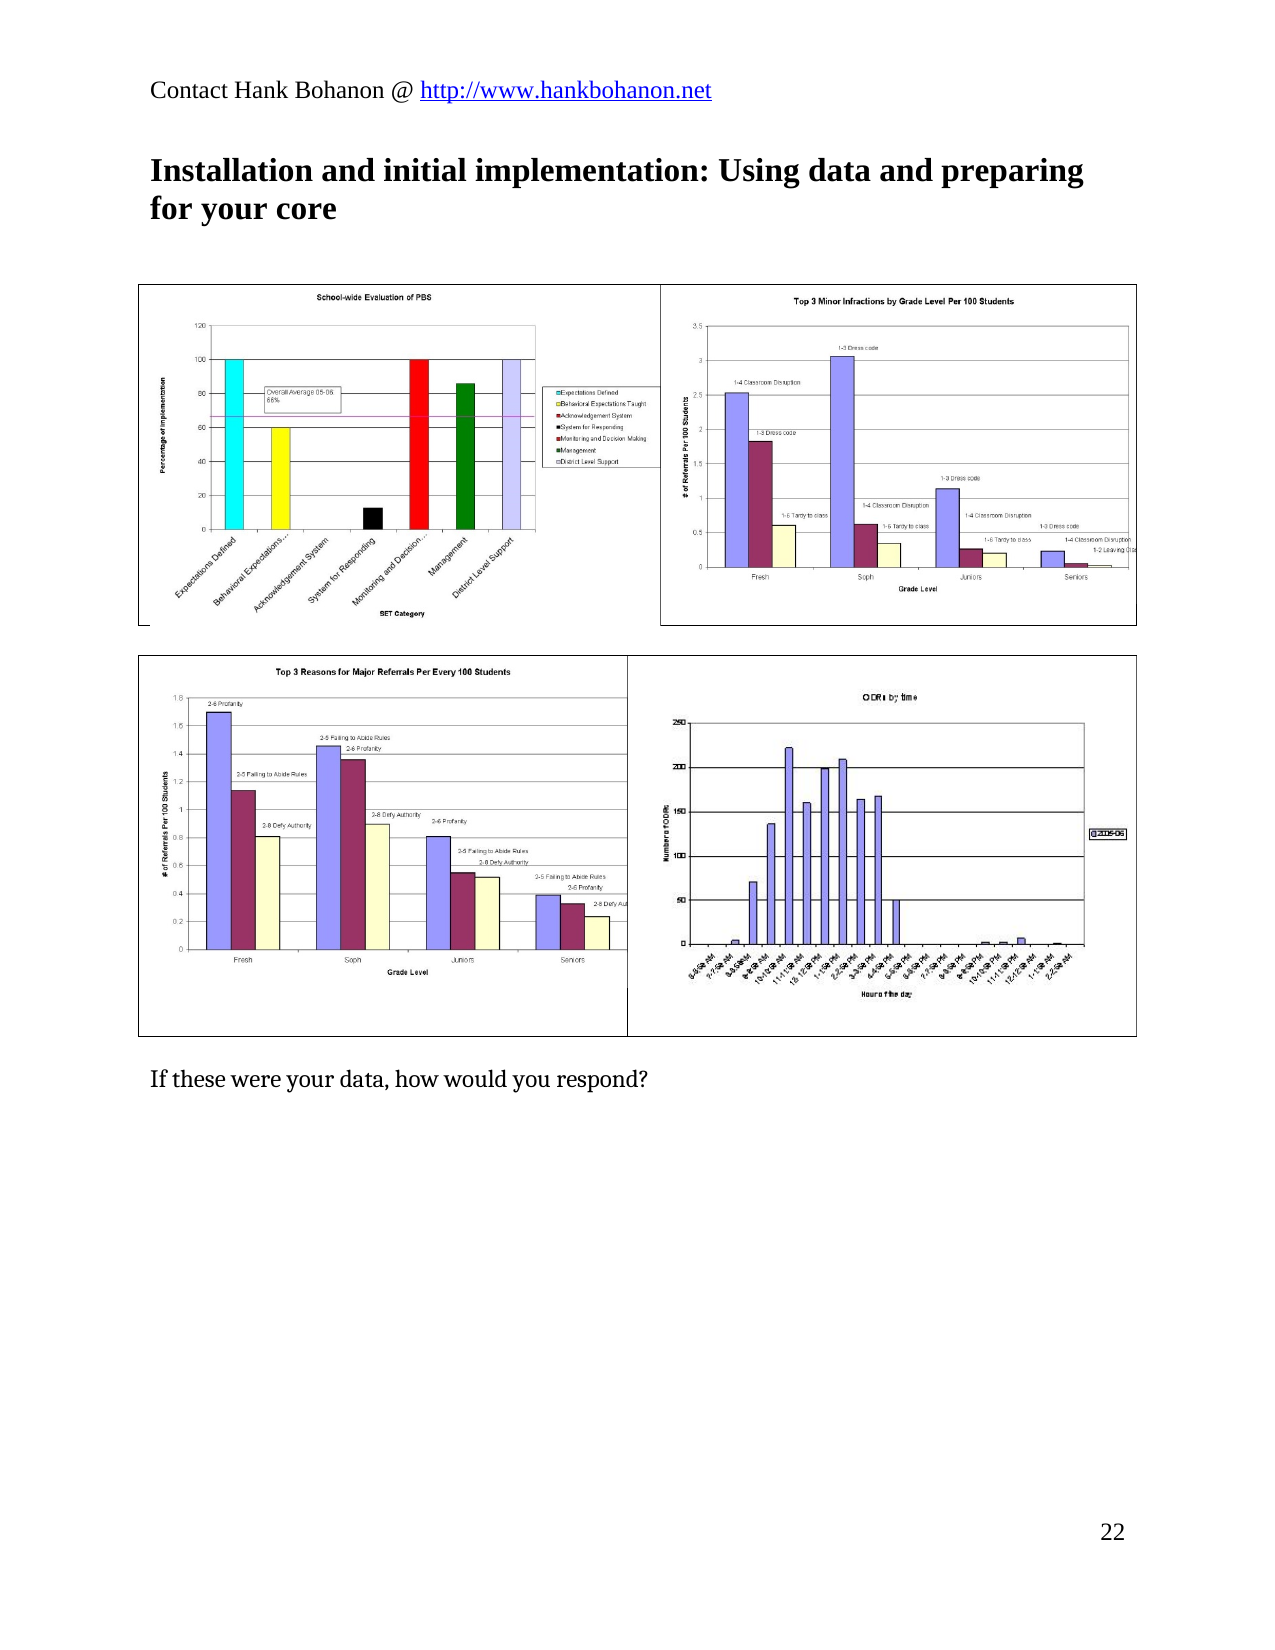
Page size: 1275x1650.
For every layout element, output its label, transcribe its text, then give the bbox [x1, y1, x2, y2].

picture [150, 285, 661, 626]
table_header [139, 285, 150, 625]
picture [638, 656, 1137, 1036]
text Installation and initial implementation: Using data and preparing for your core [150, 150, 1125, 227]
picture [671, 285, 1137, 604]
table_header [628, 656, 638, 1036]
text If these were your data, how would you respond? [150, 1065, 1125, 1094]
picture [150, 656, 628, 988]
table_header [139, 656, 627, 1036]
table_header [661, 285, 1136, 625]
